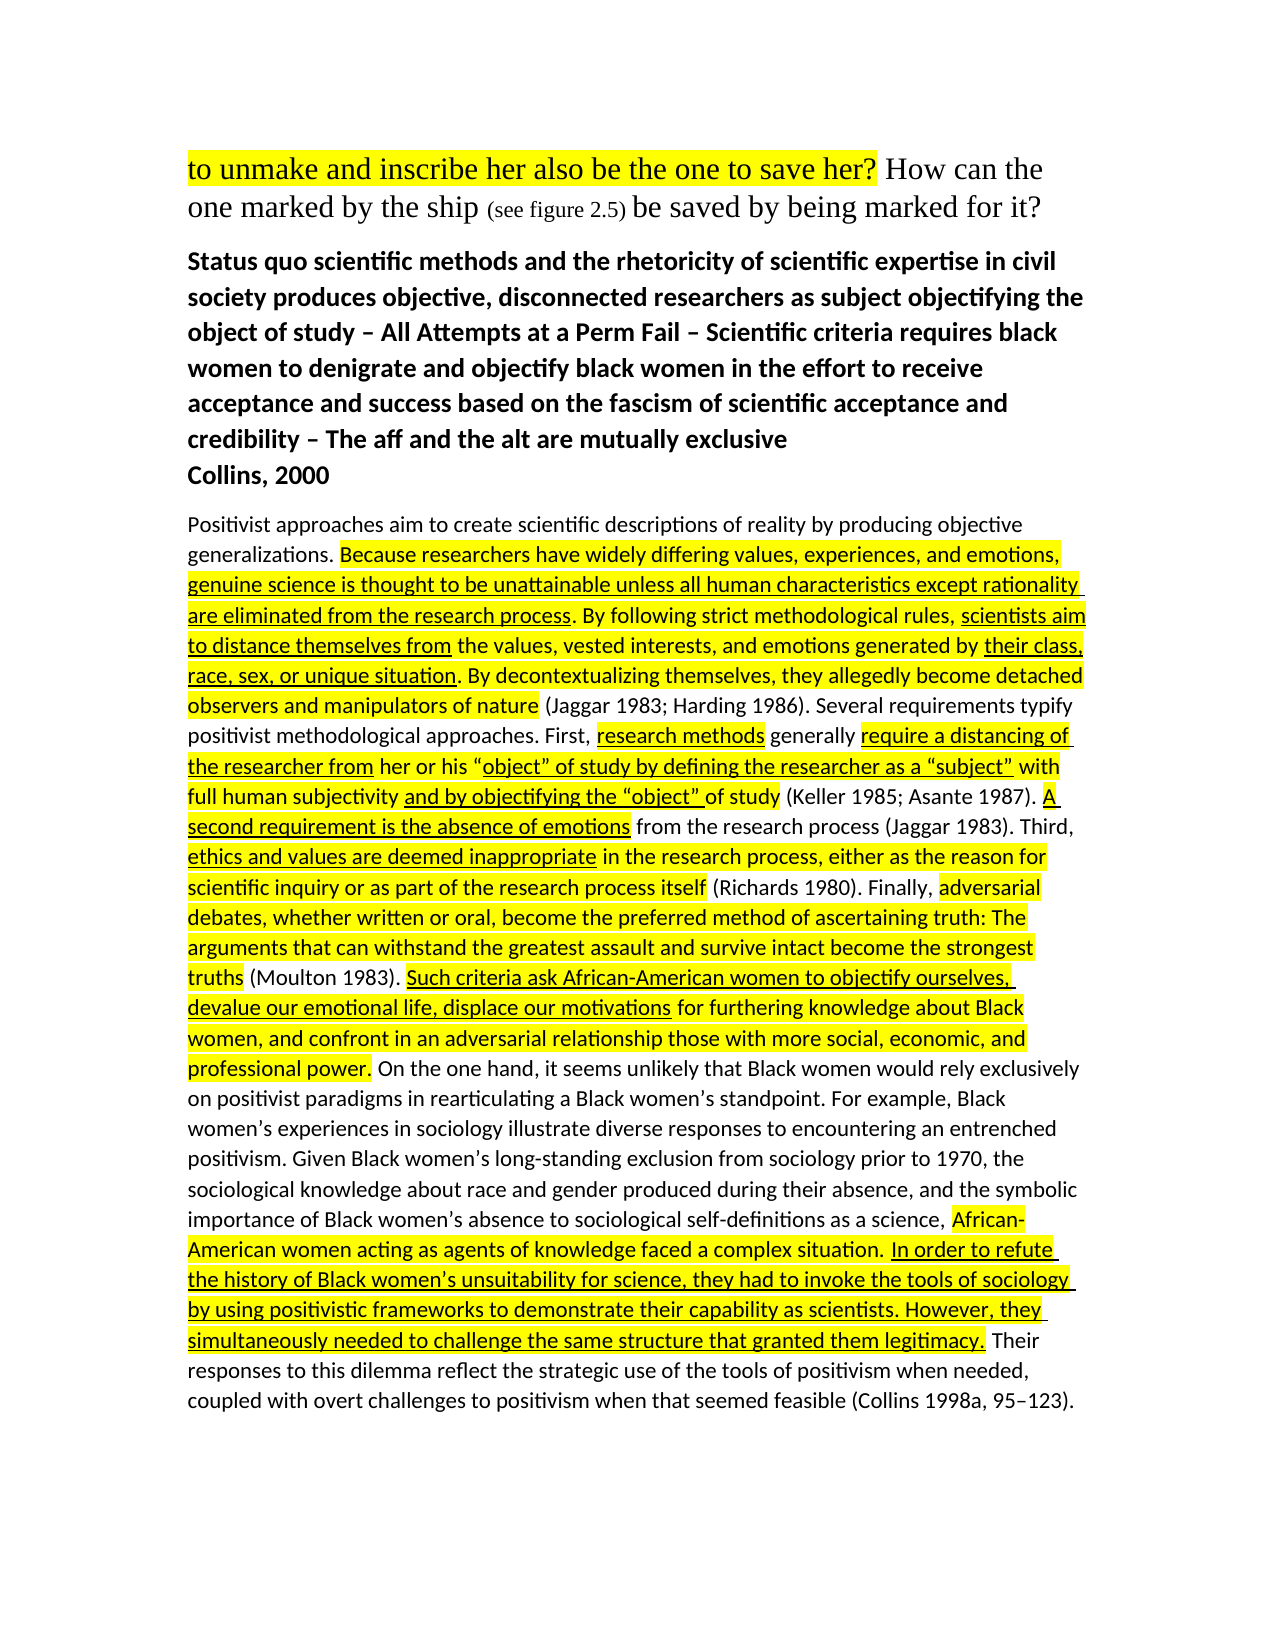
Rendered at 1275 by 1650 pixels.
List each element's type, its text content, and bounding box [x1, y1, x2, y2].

subtitle Status quo scientific methods and the rhetoricity of scientific expertise in civil society produces objective, disconnected researchers as subject objectifying the object of study – All Attempts at a Perm Fail – Scientific criteria requires black women to denigrate and objectify black women in the effort to receive acceptance and success based on the fascism of scientific acceptance and credibility – The aff and the alt are mutually exclusive [187, 244, 1087, 455]
text Positivist approaches aim to create scientific descriptions of reality by producing objective generalizations. Because researchers have widely differing values, experiences, and emotions, genuine science is thought to be unattainable unless all human characteristics except rationality are eliminated from the research process. By following strict methodological rules, scientists aim to distance themselves from the values, vested interests, and emotions generated by their class, race, sex, or unique situation. By decontextualizing themselves, they allegedly become detached observers and manipulators of nature (Jaggar 1983; Harding 1986). Several requirements typify positivist methodological approaches. First, research methods generally require a distancing of the researcher from her or his “object” of study by defining the researcher as a “subject” with full human subjectivity and by objectifying the “object” of study (Keller 1985; Asante 1987). A second requirement is the absence of emotions from the research process (Jaggar 1983). Third, ethics and values are deemed inappropriate in the research process, either as the reason for scientific inquiry or as part of the research process itself (Richards 1980). Finally, adversarial debates, whether written or oral, become the preferred method of ascertaining truth: The arguments that can withstand the greatest assault and survive intact become the strongest truths (Moulton 1983). Such criteria ask African-American women to objectify ourselves, devalue our emotional life, displace our motivations for furthering knowledge about Black women, and confront in an adversarial relationship those with more social, economic, and professional power. On the one hand, it seems unlikely that Black women would rely exclusively on positivist paradigms in rearticulating a Black women’s standpoint. For example, Black women’s experiences in sociology illustrate diverse responses to encountering an entrenched positivism. Given Black women’s long-standing exclusion from sociology prior to 1970, the sociological knowledge about race and gender produced during their absence, and the symbolic importance of Black women’s absence to sociological self-definitions as a science, African-American women acting as agents of knowledge faced a complex situation. In order to refute the history of Black women’s unsuitability for science, they had to invoke the tools of sociology by using positivistic frameworks to demonstrate their capability as scientists. However, they simultaneously needed to challenge the same structure that granted them legitimacy. Their responses to this dilemma reflect the strategic use of the tools of positivism when needed, coupled with overt challenges to positivism when that seemed feasible (Collins 1998a, 95–123). [187, 510, 1087, 1414]
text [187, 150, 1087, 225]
text Collins, 2000 [187, 458, 1087, 491]
